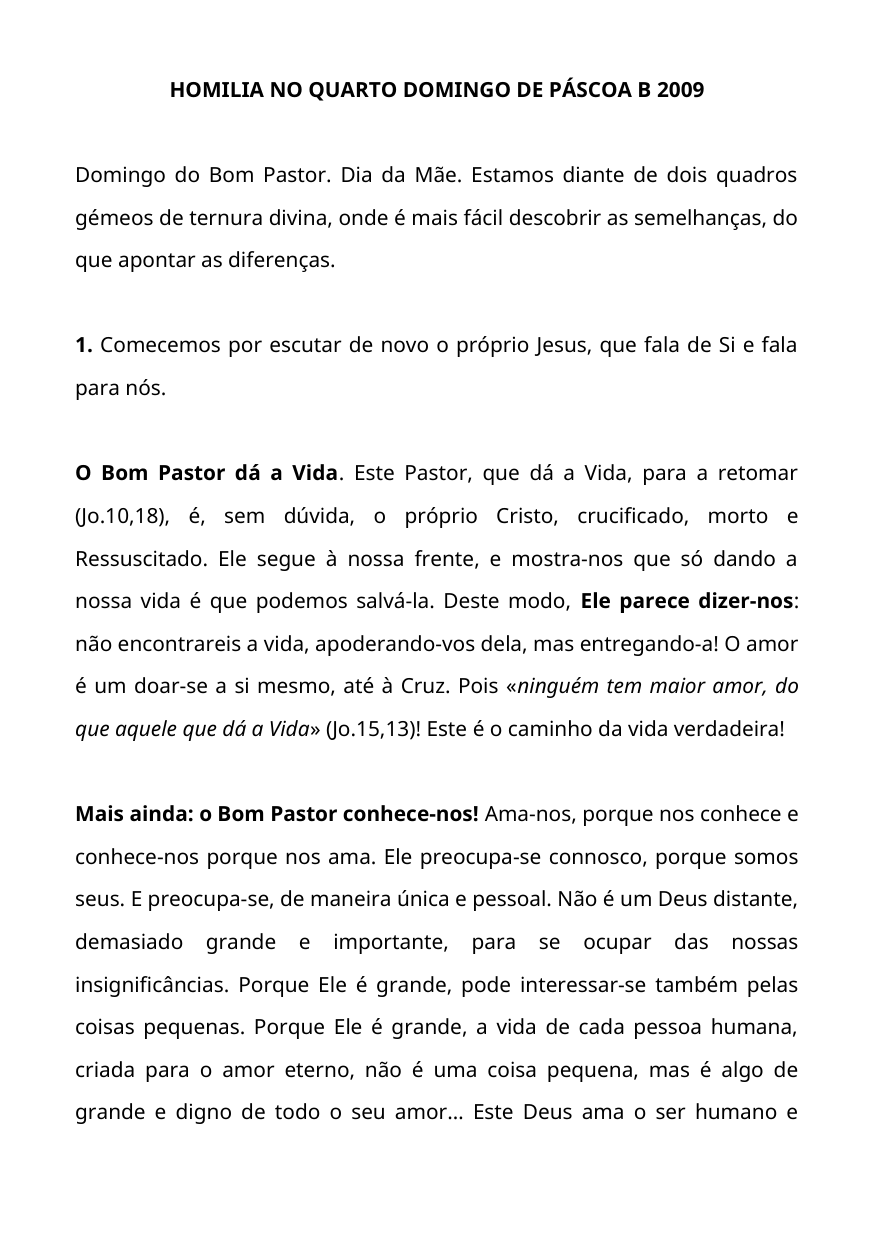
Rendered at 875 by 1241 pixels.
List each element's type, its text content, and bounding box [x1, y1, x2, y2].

text HOMILIA NO QUARTO DOMINGO DE PÁSCOA B 2009 [75, 75, 799, 103]
text 1. Comecemos por escutar de novo o próprio Jesus, que fala de Si e fala para nós. [75, 331, 799, 402]
text Domingo do Bom Pastor. Dia da Mãe. Estamos diante de dois quadros gémeos de ternura divina, onde é mais fácil descobrir as semelhanças, do que apontar as diferenças. [75, 160, 799, 274]
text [75, 799, 799, 1126]
text O Bom Pastor dá a Vida. Este Pastor, que dá a Vida, para a retomar (Jo.10,18), é, sem dúvida, o próprio Cristo, crucificado, morto e Ressuscitado. Ele segue à nossa frente, e mostra-nos que só dando a nossa vida é que podemos salvá-la. Deste modo, Ele parece dizer-nos: não encontrareis a vida, apoderando-vos dela, mas entregando-a! O amor é um doar-se a si mesmo, até à Cruz. Pois «ninguém tem maior amor, do que aquele que dá a Vida» (Jo.15,13)! Este é o caminho da vida verdadeira! [75, 458, 799, 742]
